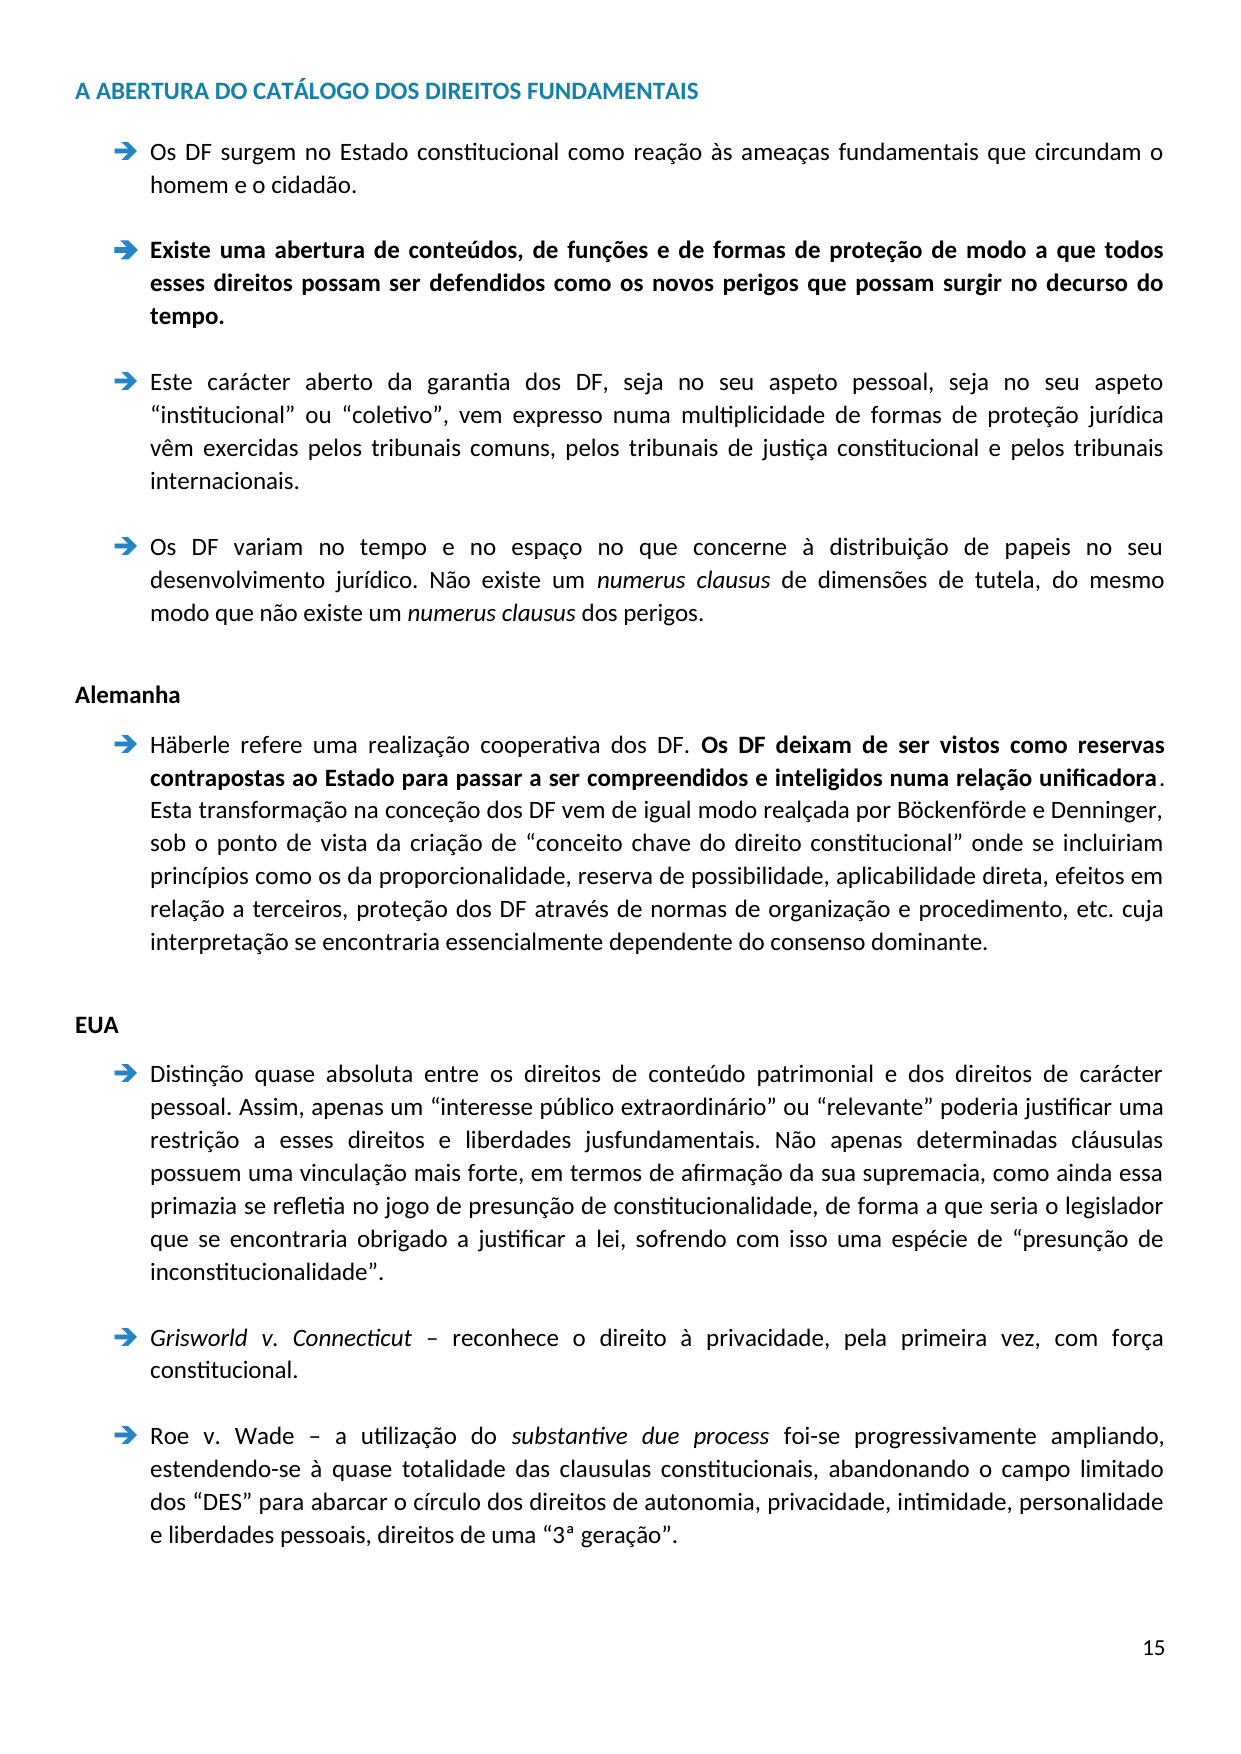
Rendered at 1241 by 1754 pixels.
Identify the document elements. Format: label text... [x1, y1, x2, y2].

list Este carácter aberto da garantia dos DF, seja no seu aspeto pessoal, seja no seu aspeto “institucional” ou “coletivo”, vem expresso numa multiplicidade de formas de proteção jurídica vêm exercidas pelos tribunais comuns, pelos tribunais de justiça constitucional e pelos tribunais internacionais. [112, 366, 1165, 496]
list Existe uma abertura de conteúdos, de funções e de formas de proteção de modo a que todos esses direitos possam ser defendidos como os novos perigos que possam surgir no decurso do tempo. [112, 235, 1165, 331]
list Os DF variam no tempo e no espaço no que concerne à distribuição de papeis no seu desenvolvimento jurídico. Não existe um numerus clausus de dimensões de tutela, do mesmo modo que não existe um numerus clausus dos perigos. [112, 531, 1165, 627]
list Roe v. Wade – a utilização do substantive due process foi-se progressivamente ampliando, estendendo-se à quase totalidade das clausulas constitucionais, abandonando o campo limitado dos “DES” para abarcar o círculo dos direitos de autonomia, privacidade, intimidade, personalidade e liberdades pessoais, direitos de uma “3ª geração”. [112, 1421, 1165, 1550]
text Alemanha [75, 679, 1165, 710]
list Häberle refere uma realização cooperativa dos DF. Os DF deixam de ser vistos como reservas contrapostas ao Estado para passar a ser compreendidos e inteligidos numa relação unificadora. Esta transformação na conceção dos DF vem de igual modo realçada por Böckenförde e Denninger, sob o ponto de vista da criação de “conceito chave do direito constitucional” onde se incluiriam princípios como os da proporcionalidade, reserva de possibilidade, aplicabilidade direta, efeitos em relação a terceiros, proteção dos DF através de normas de organização e procedimento, etc. cuja interpretação se encontraria essencialmente dependente do consenso dominante. [112, 729, 1165, 957]
list Distinção quase absoluta entre os direitos de conteúdo patrimonial e dos direitos de carácter pessoal. Assim, apenas um “interesse público extraordinário” ou “relevante” poderia justificar uma restrição a esses direitos e liberdades jusfundamentais. Não apenas determinadas cláusulas possuem uma vinculação mais forte, em termos de afirmação da sua supremacia, como ainda essa primazia se refletia no jogo de presunção de constitucionalidade, de forma a que seria o legislador que se encontraria obrigado a justificar a lei, sofrendo com isso uma espécie de “presunção de inconstitucionalidade”. [112, 1058, 1165, 1286]
list Os DF surgem no Estado constitucional como reação às ameaças fundamentais que circundam o homem e o cidadão. [112, 136, 1165, 199]
subtitle A ABERTURA DO CATÁLOGO DOS DIREITOS FUNDAMENTAIS [75, 75, 1165, 106]
list Grisworld v. Connecticut – reconhece o direito à privacidade, pela primeira vez, com força constitucional. [112, 1322, 1165, 1385]
text EUA [75, 1009, 1165, 1039]
